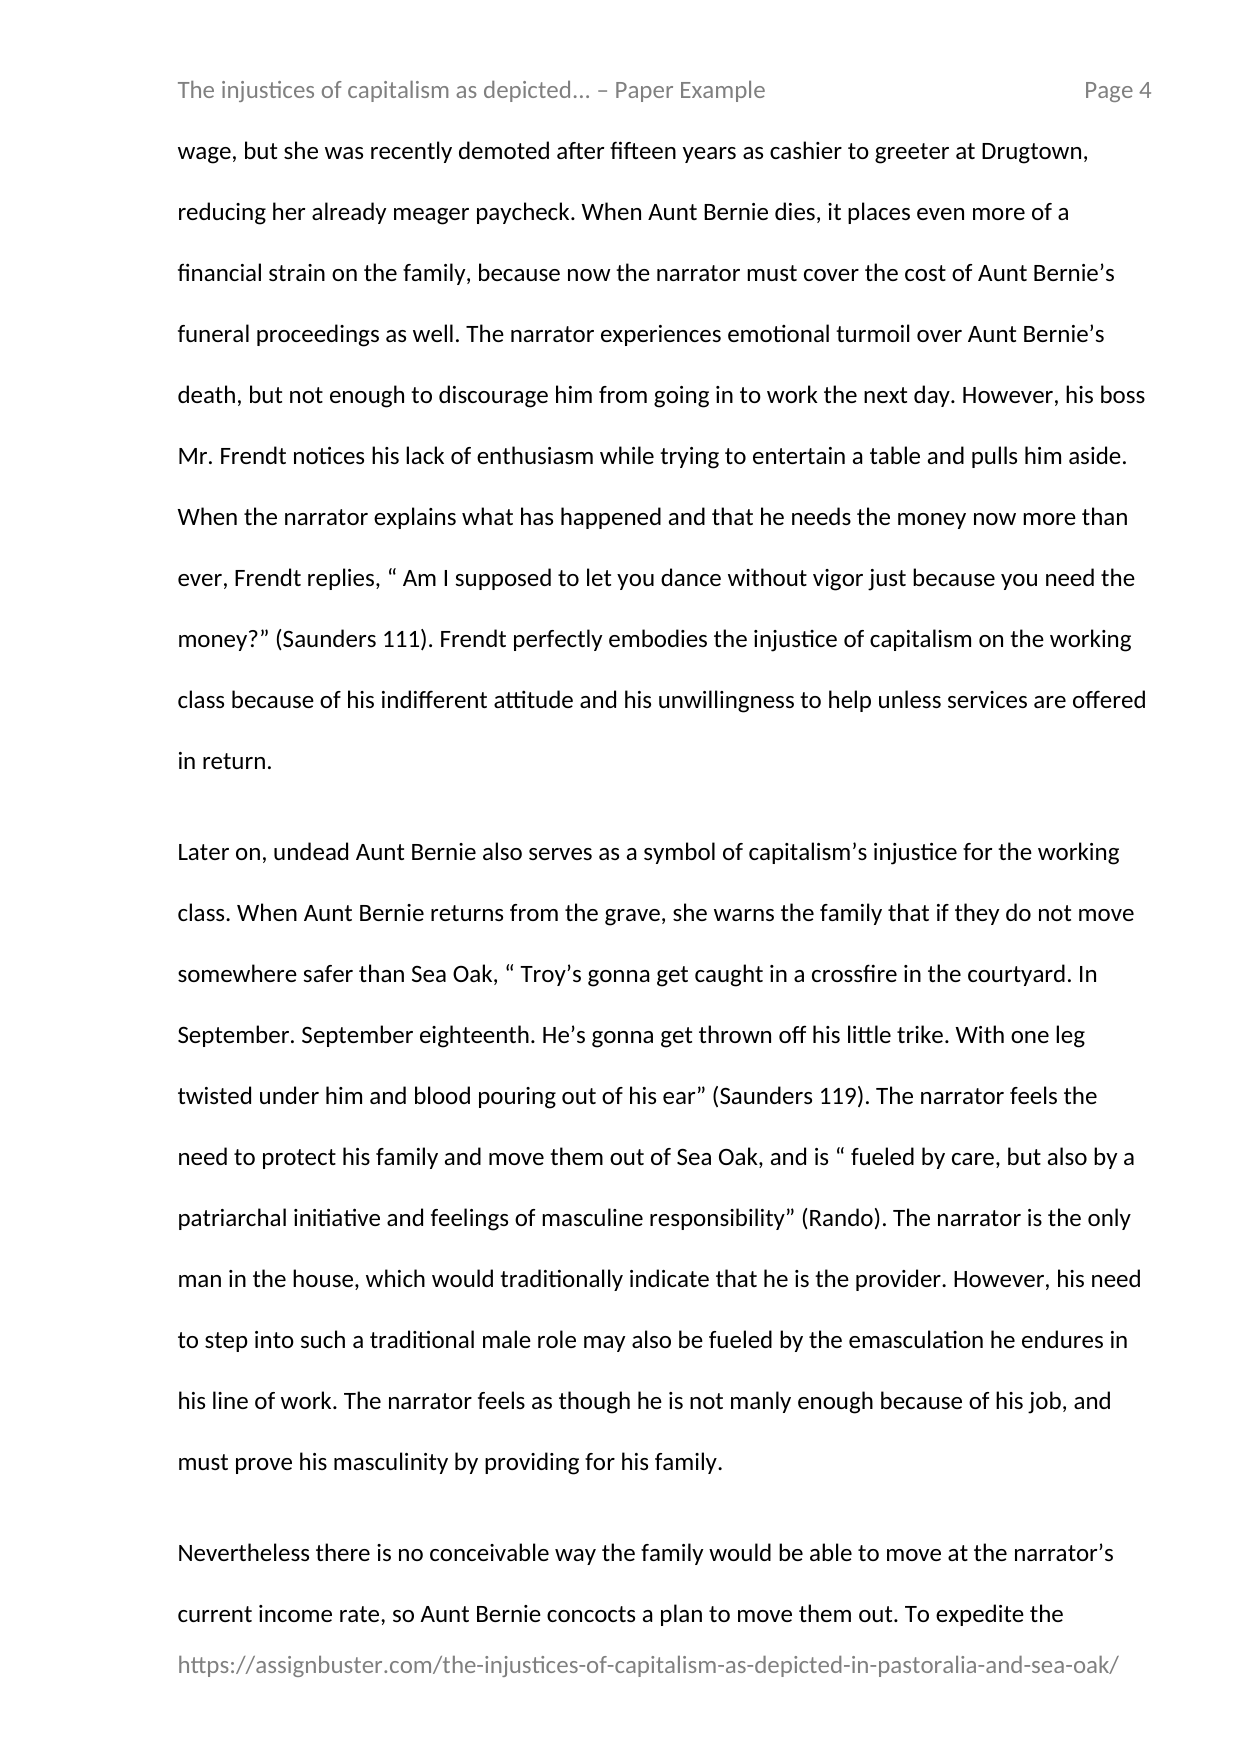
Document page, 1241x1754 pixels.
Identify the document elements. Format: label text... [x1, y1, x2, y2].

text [177, 1537, 1152, 1628]
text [177, 135, 1152, 776]
text Later on, undead Aunt Bernie also serves as a symbol of capitalism’s injustice for the working class. When Aunt Bernie returns from the grave, she warns the family that if they do not move somewhere safer than Sea Oak, “ Troy’s gonna get caught in a crossfire in the courtyard. In September. September eighteenth. He’s gonna get thrown off his little trike. With one leg twisted under him and blood pouring out of his ear” (Saunders 119). The narrator feels the need to protect his family and move them out of Sea Oak, and is “ fueled by care, but also by a patriarchal initiative and feelings of masculine responsibility” (Rando). The narrator is the only man in the house, which would traditionally indicate that he is the provider. However, his need to step into such a traditional male role may also be fueled by the emasculation he endures in his line of work. The narrator feels as though he is not manly enough because of his job, and must prove his masculinity by providing for his family. [177, 836, 1152, 1477]
